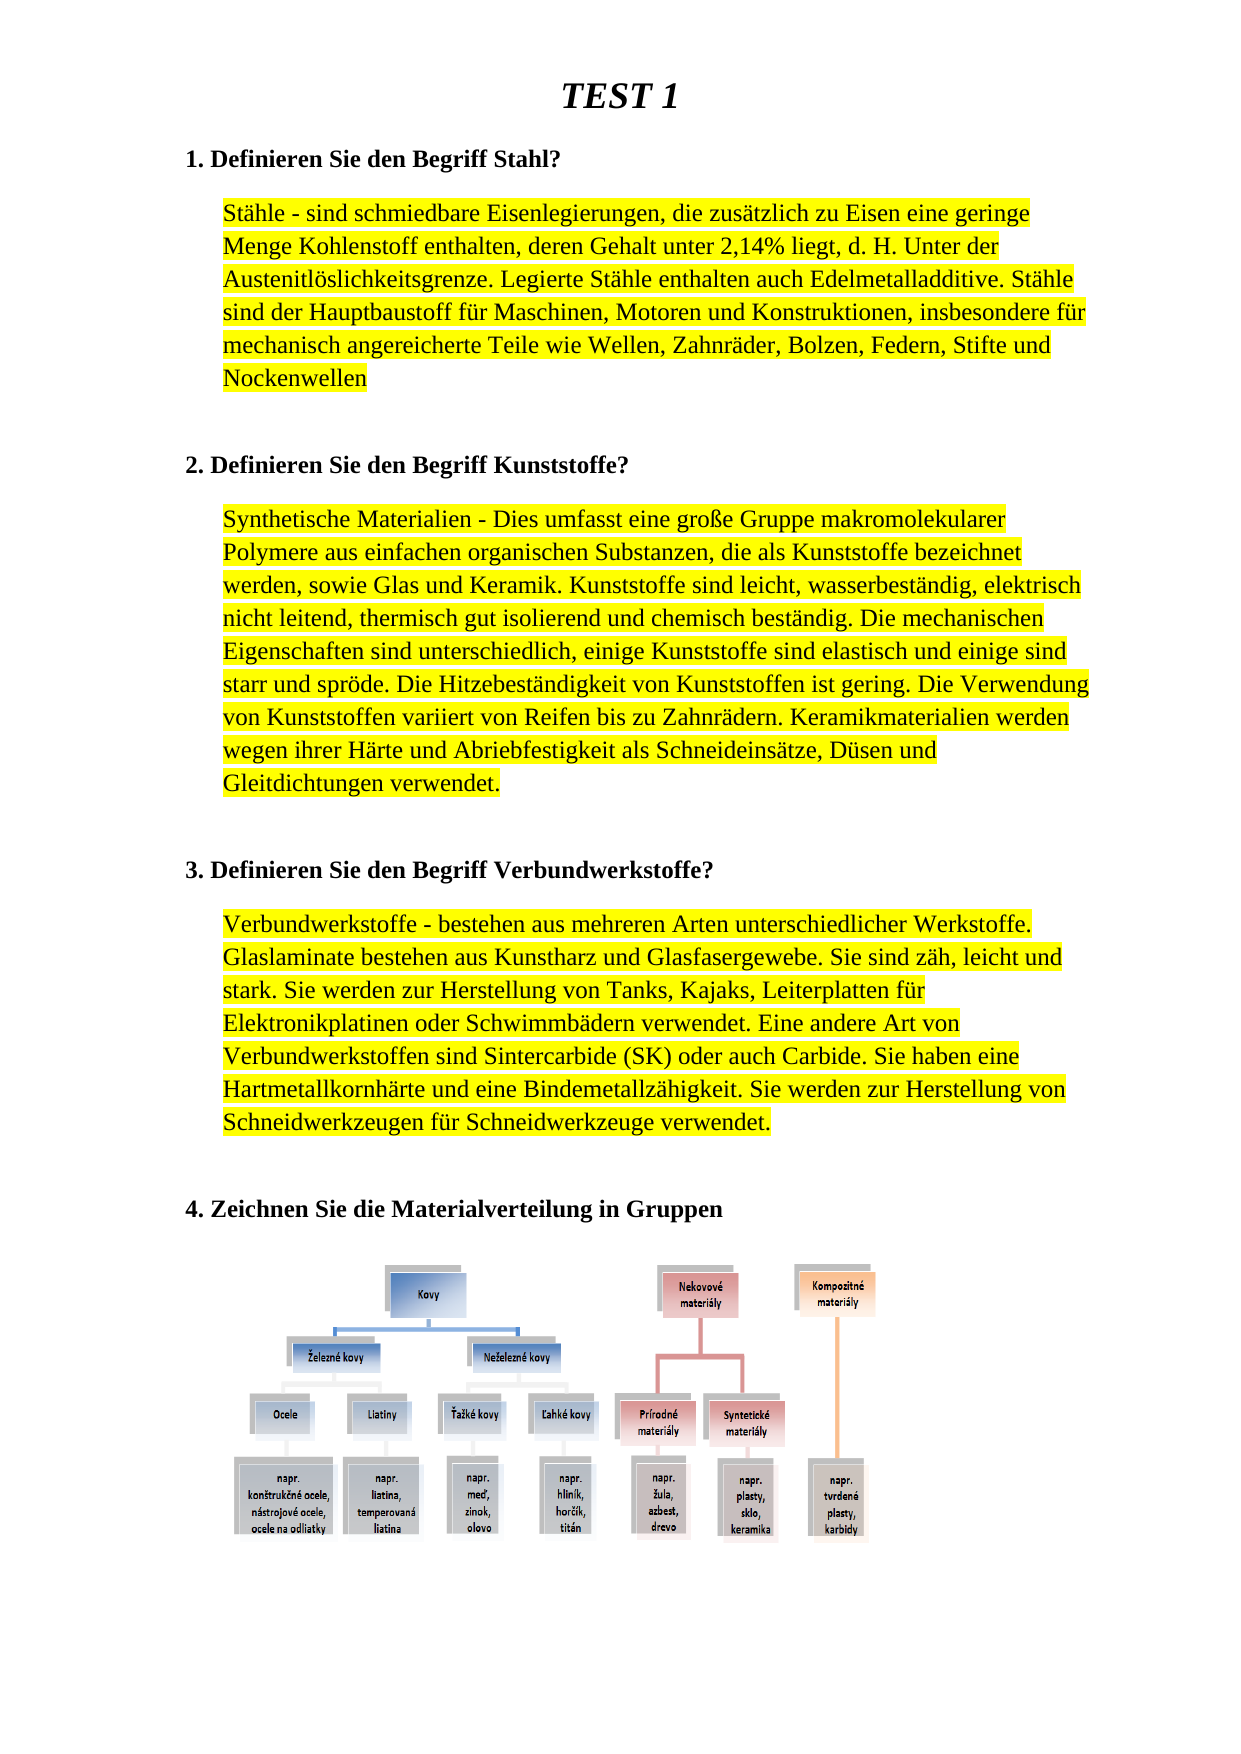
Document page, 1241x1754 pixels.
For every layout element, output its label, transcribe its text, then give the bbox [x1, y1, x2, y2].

text TEST 1 [148, 74, 1093, 117]
list Verbundwerkstoffe - bestehen aus mehreren Arten unterschiedlicher Werkstoffe. Glaslaminate bestehen aus Kunstharz und Glasfasergewebe. Sie sind zäh, leicht und stark. Sie werden zur Herstellung von Tanks, Kajaks, Leiterplatten für Elektronikplatinen oder Schwimmbädern verwendet. Eine andere Art von Verbundwerkstoffen sind Sintercarbide (SK) oder auch Carbide. Sie haben eine Hartmetallkornhärte und eine Bindemetallzähigkeit. Sie werden zur Herstellung von Schneidwerkzeugen für Schneidwerkzeuge verwendet. [223, 909, 1093, 1136]
text 1. Definieren Sie den Begriff Stahl? [185, 144, 1093, 173]
list Synthetische Materialien - Dies umfasst eine große Gruppe makromolekularer Polymere aus einfachen organischen Substanzen, die als Kunststoffe bezeichnet werden, sowie Glas und Keramik. Kunststoffe sind leicht, wasserbeständig, elektrisch nicht leitend, thermisch gut isolierend und chemisch beständig. Die mechanischen Eigenschaften sind unterschiedlich, einige Kunststoffe sind elastisch und einige sind starr und spröde. Die Hitzebeständigkeit von Kunststoffen ist gering. Die Verwendung von Kunststoffen variiert von Reifen bis zu Zahnrädern. Keramikmaterialien werden wegen ihrer Härte und Abriebfestigkeit als Schneideinsätze, Düsen und Gleitdichtungen verwendet. [223, 504, 1093, 797]
text 2. Definieren Sie den Begriff Kunststoffe? [185, 450, 1093, 479]
text 4. Zeichnen Sie die Materialverteilung in Gruppen [185, 1194, 1093, 1223]
list Stähle - sind schmiedbare Eisenlegierungen, die zusätzlich zu Eisen eine geringe Menge Kohlenstoff enthalten, deren Gehalt unter 2,14% liegt, d. H. Unter der Austenitlöslichkeitsgrenze. Legierte Stähle enthalten auch Edelmetalladditive. Stähle sind der Hauptbaustoff für Maschinen, Motoren und Konstruktionen, insbesondere für mechanisch angereicherte Teile wie Wellen, Zahnräder, Bolzen, Federn, Stifte und Nockenwellen [223, 198, 1093, 392]
text 3. Definieren Sie den Begriff Verbundwerkstoffe? [185, 855, 1093, 884]
picture [222, 1247, 911, 1575]
